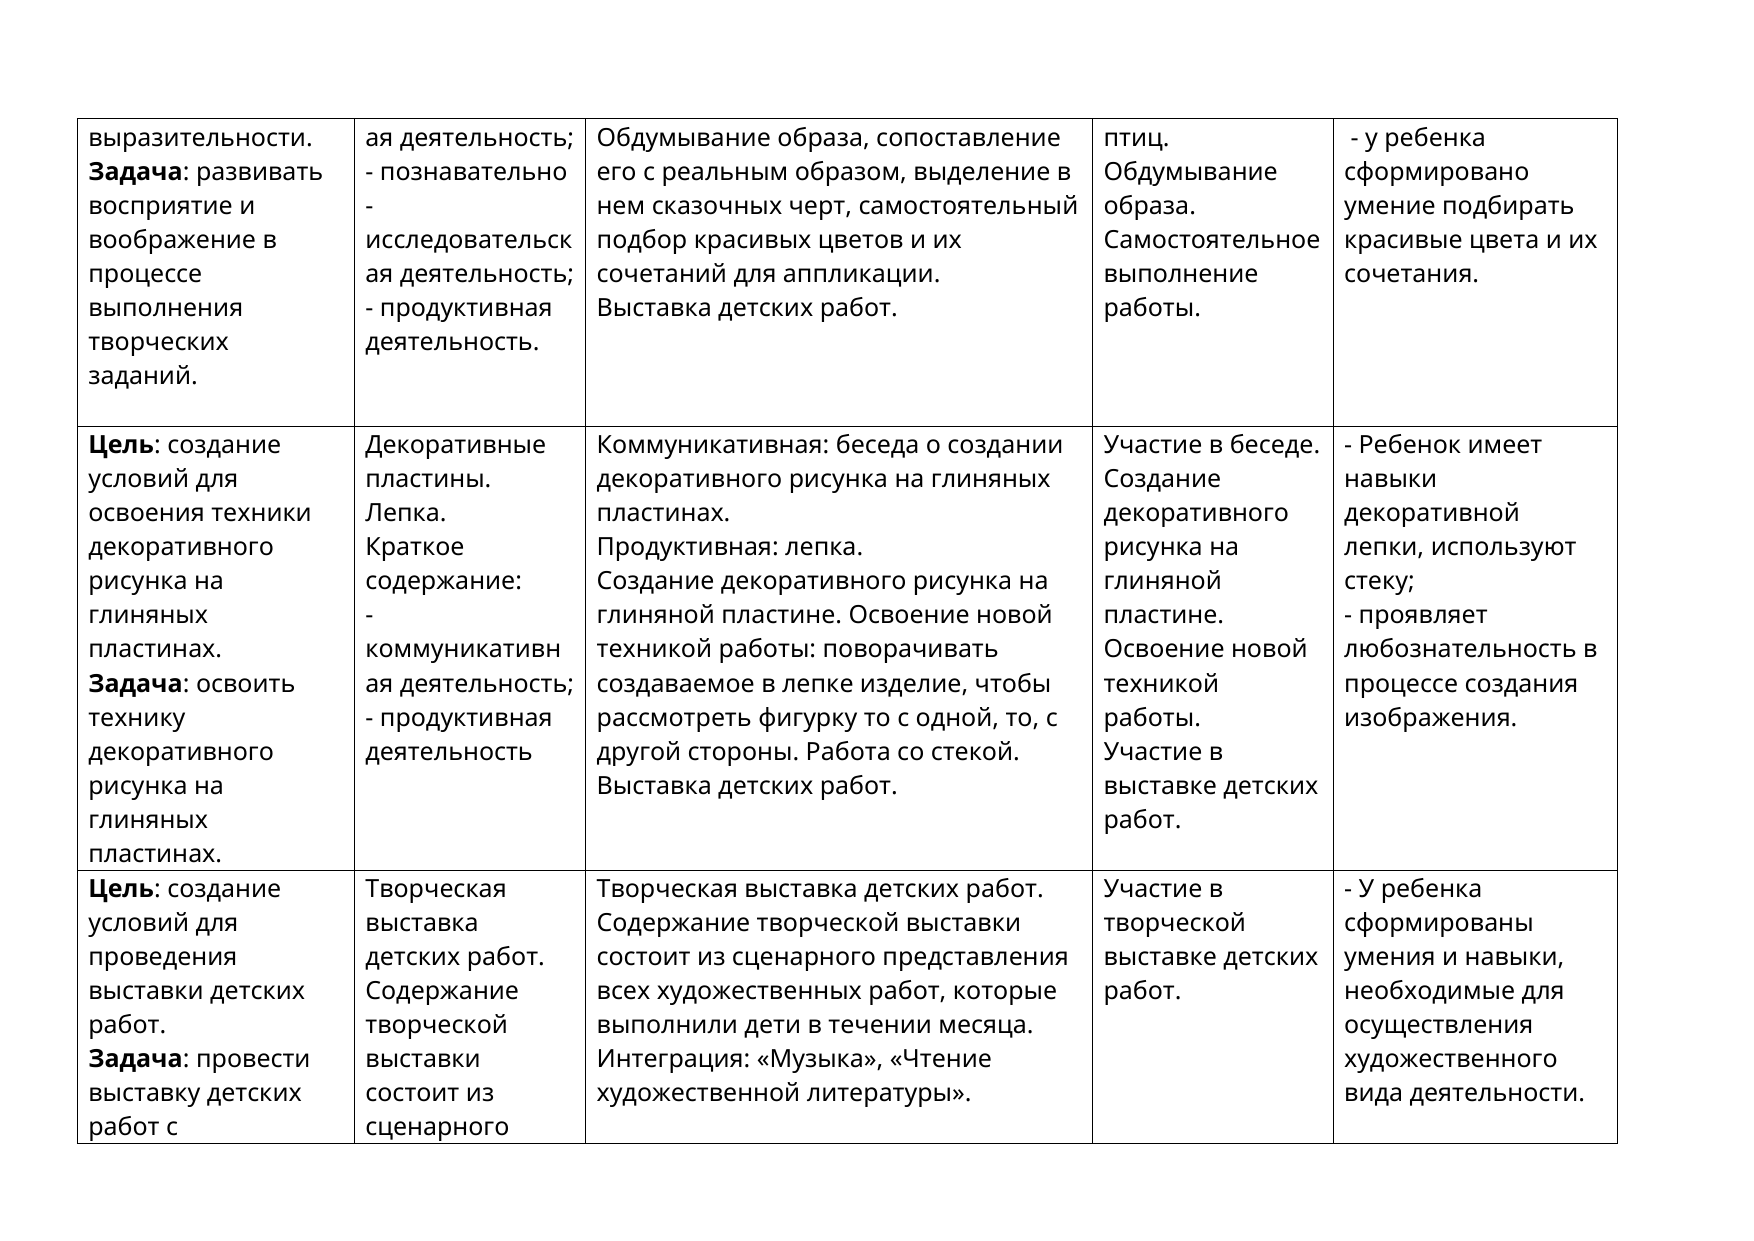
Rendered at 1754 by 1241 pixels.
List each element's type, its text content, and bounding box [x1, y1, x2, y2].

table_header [586, 119, 1092, 426]
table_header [1093, 119, 1333, 426]
table_cell - Ребенок имеет навыки декоративной лепки, используют стеку; - проявляет любознательность в процессе создания изображения. [1334, 427, 1617, 869]
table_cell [1334, 871, 1617, 1143]
table_cell Участие в беседе. Создание декоративного рисунка на глиняной пластине. Освоение новой техникой работы. Участие в выставке детских работ. [1093, 427, 1333, 869]
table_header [78, 119, 354, 426]
table_cell Коммуникативная: беседа о создании декоративного рисунка на глиняных пластинах. Продуктивная: лепка. Создание декоративного рисунка на глиняной пластине. Освоение новой техникой работы: поворачивать создаваемое в лепке изделие, чтобы рассмотреть фигурку то с одной, то, с другой стороны. Работа со стекой. Выставка детских работ. [586, 427, 1092, 869]
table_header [1334, 119, 1617, 426]
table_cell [1093, 871, 1333, 1143]
table_cell Декоративные пластины. Лепка. Краткое содержание: - коммуникативная деятельность; - продуктивная деятельность [355, 427, 585, 869]
table_cell Цель: создание условий для освоения техники декоративного рисунка на глиняных пластинах. Задача: освоить технику декоративного рисунка на глиняных пластинах. [78, 427, 354, 869]
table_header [355, 119, 585, 426]
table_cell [586, 871, 1092, 1143]
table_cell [78, 871, 354, 1143]
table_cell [355, 871, 585, 1143]
